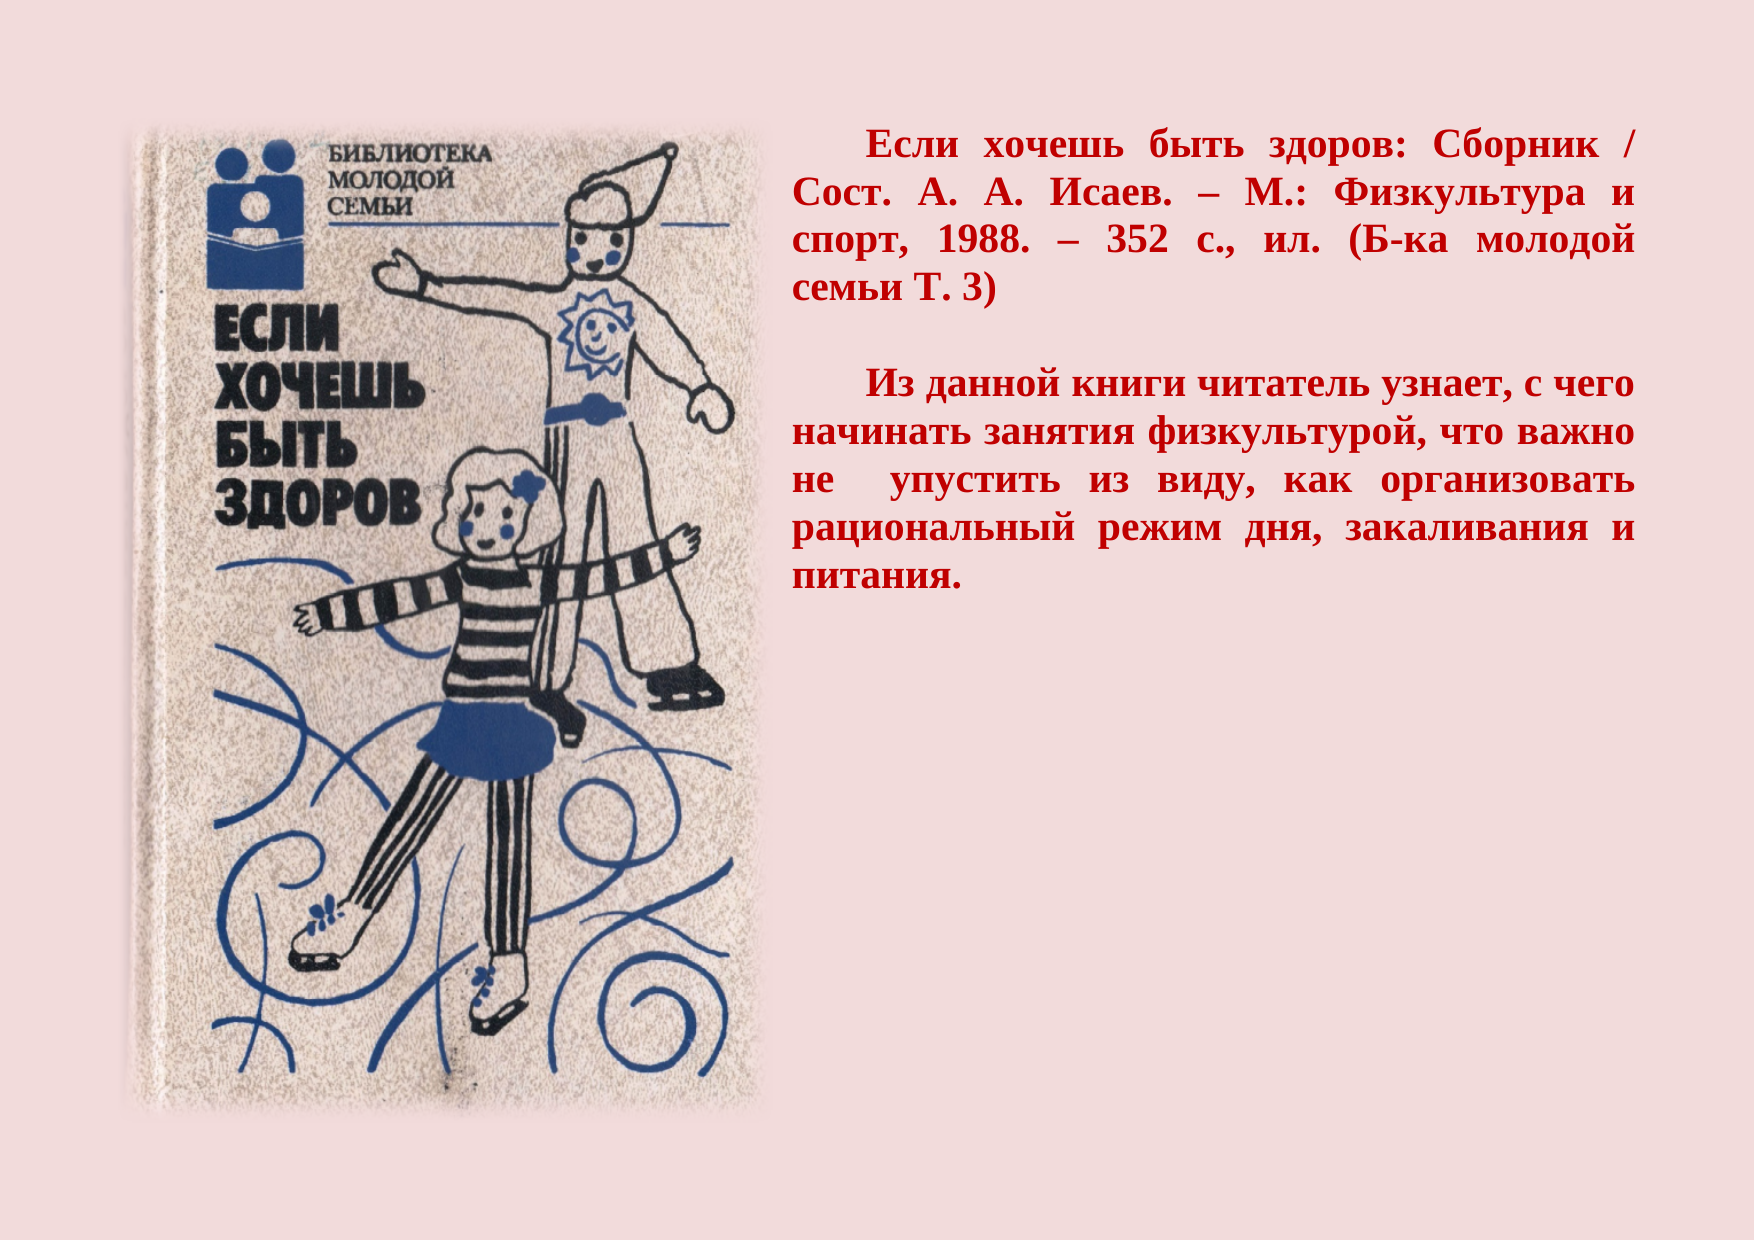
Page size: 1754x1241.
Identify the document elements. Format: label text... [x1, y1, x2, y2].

text Из данной книги читатель узнает, с чего начинать занятия физкультурой, что важно не упустить из виду, как организовать рациональный режим дня, закаливания и питания. [769, 358, 1636, 597]
picture [148, 148, 743, 1093]
text Если хочешь быть здоров: Сборник / Сост. А. А. Исаев. – М.: Физкультура и спорт, 1988. – 352 с., ил. (Б-ка молодой семьи Т. 3) [118, 118, 1636, 310]
